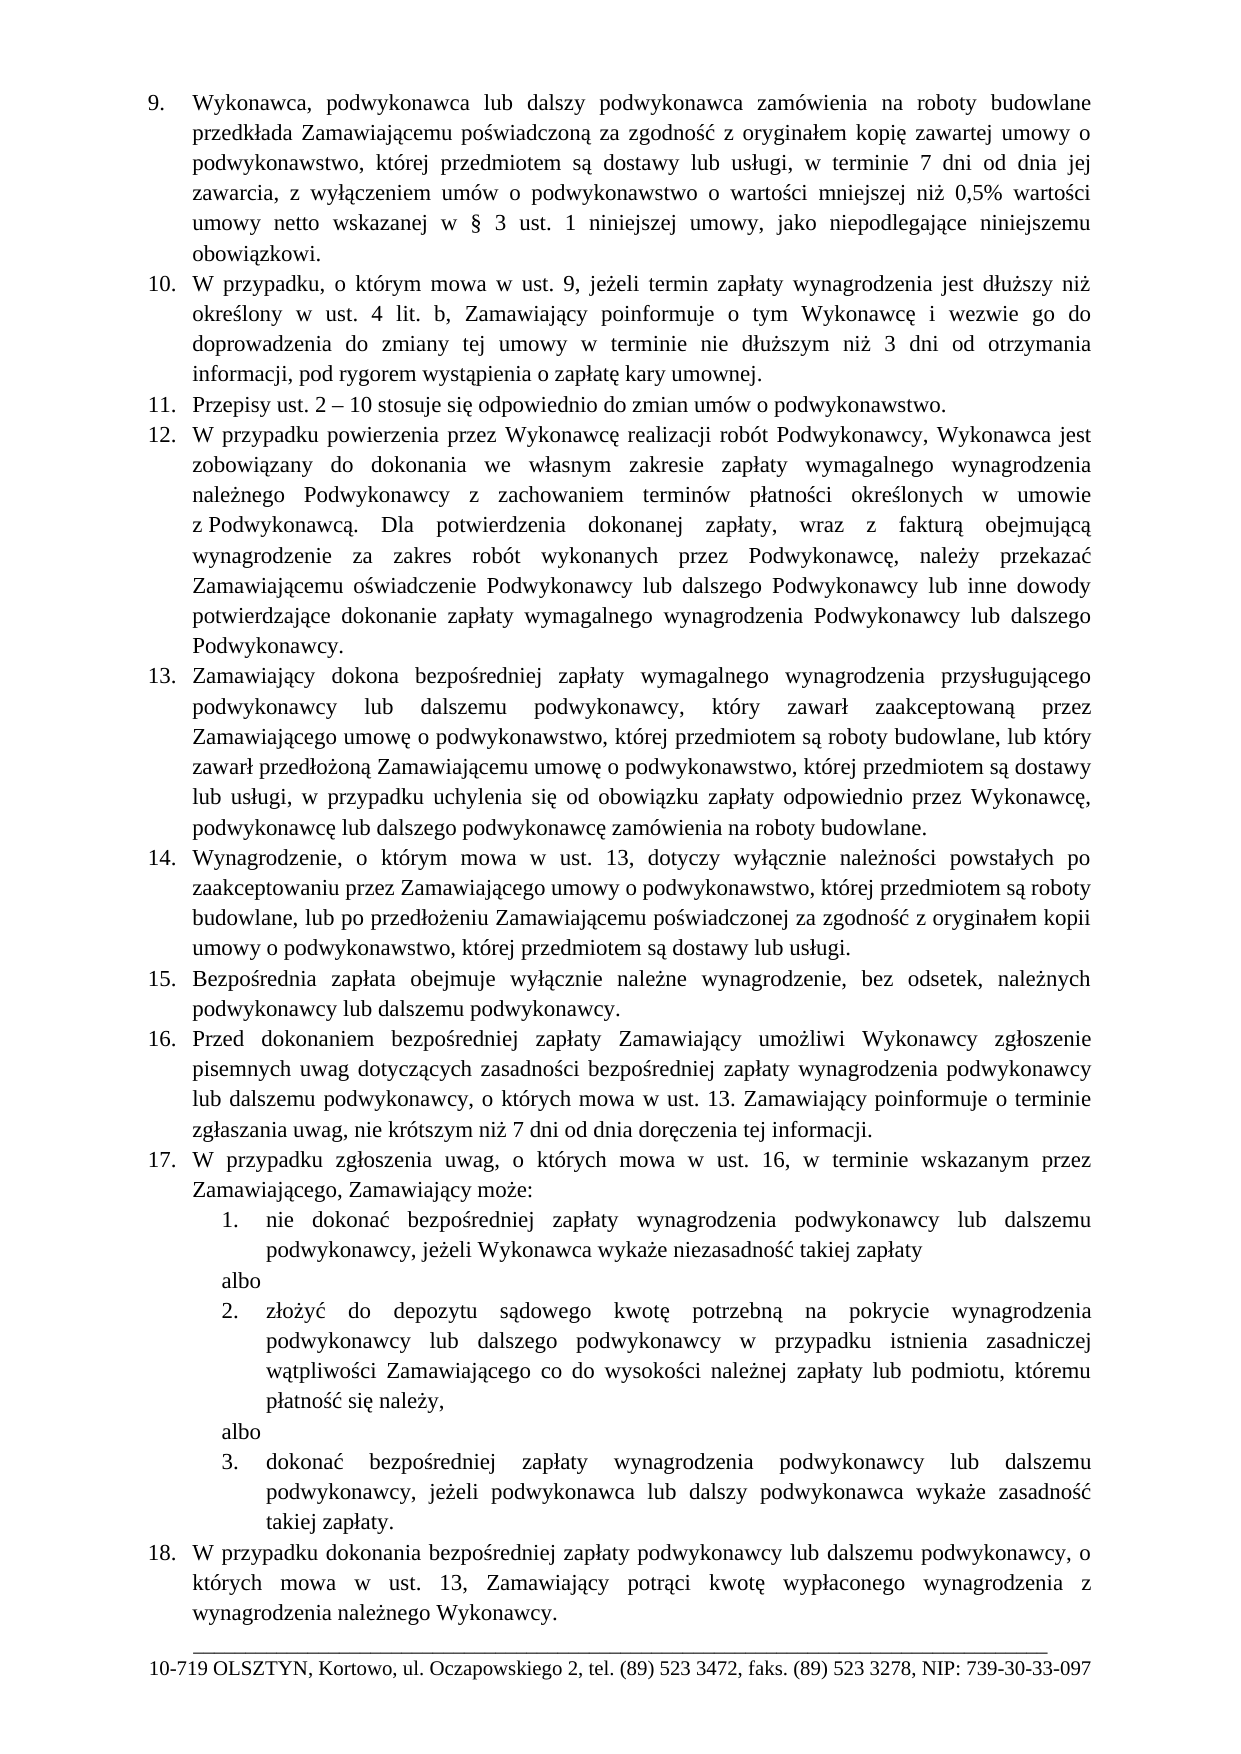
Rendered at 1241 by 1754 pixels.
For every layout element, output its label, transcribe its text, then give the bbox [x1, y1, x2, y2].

list Zamawiający dokona bezpośredniej zapłaty wymagalnego wynagrodzenia przysługującego podwykonawcy lub dalszemu podwykonawcy, który zawarł zaakceptowaną przez Zamawiającego umowę o podwykonawstwo, której przedmiotem są roboty budowlane, lub który zawarł przedłożoną Zamawiającemu umowę o podwykonawstwo, której przedmiotem są dostawy lub usługi, w przypadku uchylenia się od obowiązku zapłaty odpowiednio przez Wykonawcę, podwykonawcę lub dalszego podwykonawcę zamówienia na roboty budowlane. [148, 663, 1092, 840]
text albo [221, 1267, 1092, 1293]
list Bezpośrednia zapłata obejmuje wyłącznie należne wynagrodzenie, bez odsetek, należnych podwykonawcy lub dalszemu podwykonawcy. [148, 965, 1092, 1021]
list nie dokonać bezpośredniej zapłaty wynagrodzenia podwykonawcy lub dalszemu podwykonawcy, jeżeli Wykonawca wykaże niezasadność takiej zapłaty [221, 1206, 1092, 1263]
list W przypadku zgłoszenia uwag, o których mowa w ust. 16, w terminie wskazanym przez Zamawiającego, Zamawiający może: [148, 1146, 1092, 1202]
list Wykonawca, podwykonawca lub dalszy podwykonawca zamówienia na roboty budowlane przedkłada Zamawiającemu poświadczoną za zgodność z oryginałem kopię zawartej umowy o podwykonawstwo, której przedmiotem są dostawy lub usługi, w terminie 7 dni od dnia jej zawarcia, z wyłączeniem umów o podwykonawstwo o wartości mniejszej niż 0,5% wartości umowy netto wskazanej w § 3 ust. 1 niniejszej umowy, jako niepodlegające niniejszemu obowiązkowi. [148, 89, 1092, 266]
list Przepisy ust. 2 – 10 stosuje się odpowiednio do zmian umów o podwykonawstwo. [148, 391, 1092, 417]
list dokonać bezpośredniej zapłaty wynagrodzenia podwykonawcy lub dalszemu podwykonawcy, jeżeli podwykonawca lub dalszy podwykonawca wykaże zasadność takiej zapłaty. [221, 1448, 1092, 1535]
list Wynagrodzenie, o którym mowa w ust. 13, dotyczy wyłącznie należności powstałych po zaakceptowaniu przez Zamawiającego umowy o podwykonawstwo, której przedmiotem są roboty budowlane, lub po przedłożeniu Zamawiającemu poświadczonej za zgodność z oryginałem kopii umowy o podwykonawstwo, której przedmiotem są dostawy lub usługi. [148, 844, 1092, 961]
list Przed dokonaniem bezpośredniej zapłaty Zamawiający umożliwi Wykonawcy zgłoszenie pisemnych uwag dotyczących zasadności bezpośredniej zapłaty wynagrodzenia podwykonawcy lub dalszemu podwykonawcy, o których mowa w ust. 13. Zamawiający poinformuje o terminie zgłaszania uwag, nie krótszym niż 7 dni od dnia doręczenia tej informacji. [148, 1025, 1092, 1142]
list złożyć do depozytu sądowego kwotę potrzebną na pokrycie wynagrodzenia podwykonawcy lub dalszego podwykonawcy w przypadku istnienia zasadniczej wątpliwości Zamawiającego co do wysokości należnej zapłaty lub podmiotu, któremu płatność się należy, [221, 1297, 1092, 1414]
list W przypadku dokonania bezpośredniej zapłaty podwykonawcy lub dalszemu podwykonawcy, o których mowa w ust. 13, Zamawiający potrąci kwotę wypłaconego wynagrodzenia z wynagrodzenia należnego Wykonawcy. [148, 1539, 1092, 1625]
text albo [221, 1418, 1092, 1444]
list W przypadku powierzenia przez Wykonawcę realizacji robót Podwykonawcy, Wykonawca jest zobowiązany do dokonania we własnym zakresie zapłaty wymagalnego wynagrodzenia należnego Podwykonawcy z zachowaniem terminów płatności określonych w umowie z Podwykonawcą. Dla potwierdzenia dokonanej zapłaty, wraz z fakturą obejmującą wynagrodzenie za zakres robót wykonanych przez Podwykonawcę, należy przekazać Zamawiającemu oświadczenie Podwykonawcy lub dalszego Podwykonawcy lub inne dowody potwierdzające dokonanie zapłaty wymagalnego wynagrodzenia Podwykonawcy lub dalszego Podwykonawcy. [148, 421, 1092, 659]
list W przypadku, o którym mowa w ust. 9, jeżeli termin zapłaty wynagrodzenia jest dłuższy niż określony w ust. 4 lit. b, Zamawiający poinformuje o tym Wykonawcę i wezwie go do doprowadzenia do zmiany tej umowy w terminie nie dłuższym niż 3 dni od otrzymania informacji, pod rygorem wystąpienia o zapłatę kary umownej. [148, 270, 1092, 387]
